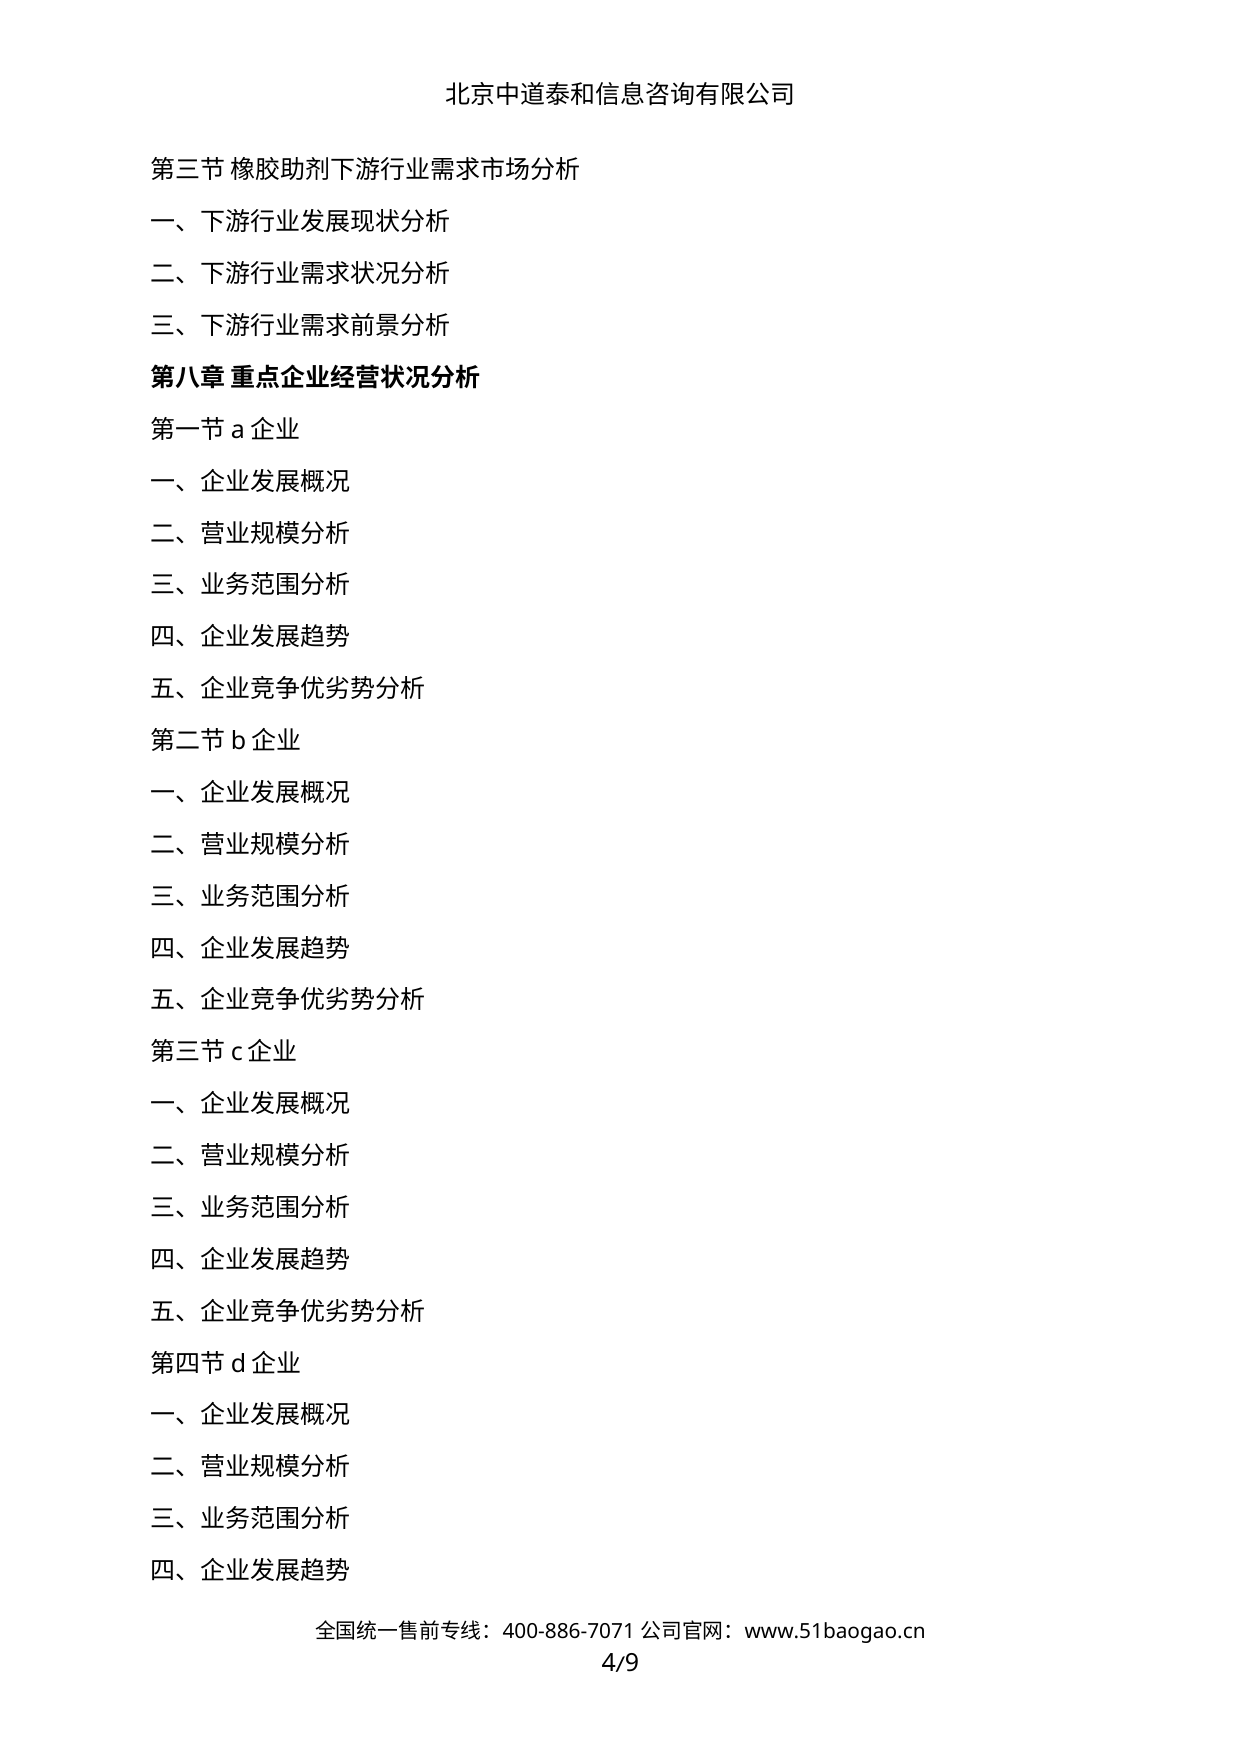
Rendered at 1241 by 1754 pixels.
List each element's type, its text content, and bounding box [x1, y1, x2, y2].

text 四、企业发展趋势 [150, 617, 1090, 653]
text 五、企业竞争优劣势分析 [150, 980, 1090, 1016]
text 二、营业规模分析 [150, 824, 1090, 861]
text 二、营业规模分析 [150, 1136, 1090, 1172]
text 三、业务范围分析 [150, 1187, 1090, 1224]
text 四、企业发展趋势 [150, 1551, 1090, 1587]
text 第一节 a企业 [150, 409, 1090, 446]
text 一、下游行业发展现状分析 [150, 202, 1090, 238]
text 三、下游行业需求前景分析 [150, 306, 1090, 342]
text 一、企业发展概况 [150, 461, 1090, 497]
text 三、业务范围分析 [150, 565, 1090, 601]
text 第二节 b企业 [150, 721, 1090, 757]
text 二、下游行业需求状况分析 [150, 254, 1090, 290]
text 三、业务范围分析 [150, 1499, 1090, 1535]
text 一、企业发展概况 [150, 1395, 1090, 1431]
text 一、企业发展概况 [150, 772, 1090, 809]
text 二、营业规模分析 [150, 1447, 1090, 1483]
text 五、企业竞争优劣势分析 [150, 669, 1090, 705]
text 第三节 c企业 [150, 1032, 1090, 1068]
text 第三节 橡胶助剂下游行业需求市场分析 [150, 150, 1090, 186]
text 四、企业发展趋势 [150, 1239, 1090, 1276]
text 第八章 重点企业经营状况分析 [150, 357, 1090, 394]
text 五、企业竞争优劣势分析 [150, 1291, 1090, 1327]
text 二、营业规模分析 [150, 513, 1090, 549]
text 一、企业发展概况 [150, 1084, 1090, 1120]
text 三、业务范围分析 [150, 876, 1090, 912]
text 四、企业发展趋势 [150, 928, 1090, 964]
text 第四节 d企业 [150, 1343, 1090, 1379]
